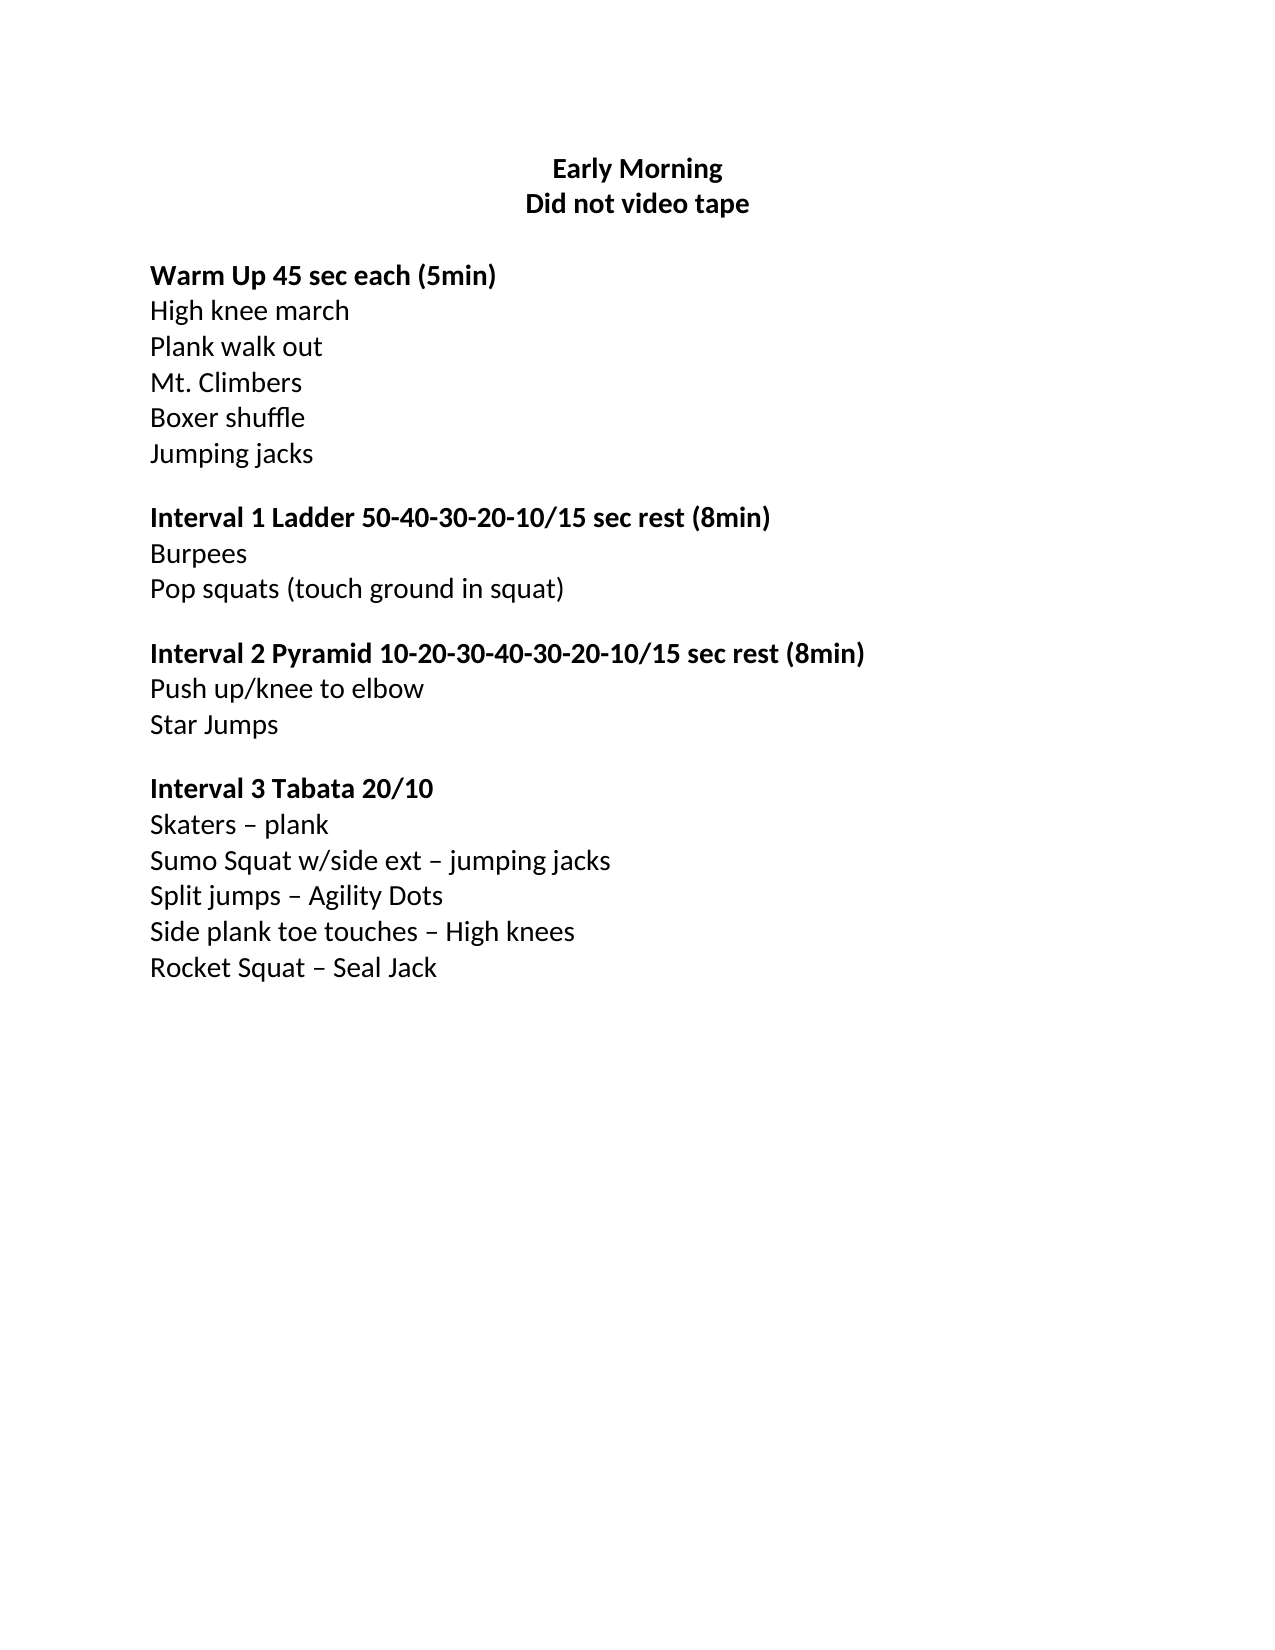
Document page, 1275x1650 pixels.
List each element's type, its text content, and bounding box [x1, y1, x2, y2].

text Interval 3 Tabata 20/10 [150, 771, 1125, 806]
text Interval 2 Pyramid 10-20-30-40-30-20-10/15 sec rest (8min) [150, 635, 1125, 671]
text Skaters – plank [150, 806, 1125, 842]
text Star Jumps [150, 706, 1125, 742]
text Mt. Climbers [150, 364, 1125, 399]
text Pop squats (touch ground in squat) [150, 571, 1125, 606]
text Boxer shuffle [150, 399, 1125, 435]
text Rocket Squat – Seal Jack [150, 949, 1125, 984]
text Split jumps – Agility Dots [150, 877, 1125, 913]
text Interval 1 Ladder 50-40-30-20-10/15 sec rest (8min) [150, 499, 1125, 535]
text High knee march [150, 292, 1125, 328]
text Early Morning [150, 150, 1125, 186]
text Did not video tape [150, 186, 1125, 221]
text Sumo Squat w/side ext – jumping jacks [150, 842, 1125, 877]
text Burpees [150, 535, 1125, 571]
text Warm Up 45 sec each (5min) [150, 257, 1125, 292]
text Plank walk out [150, 328, 1125, 364]
text Side plank toe touches – High knees [150, 913, 1125, 949]
text Push up/knee to elbow [150, 671, 1125, 706]
text Jumping jacks [150, 435, 1125, 471]
